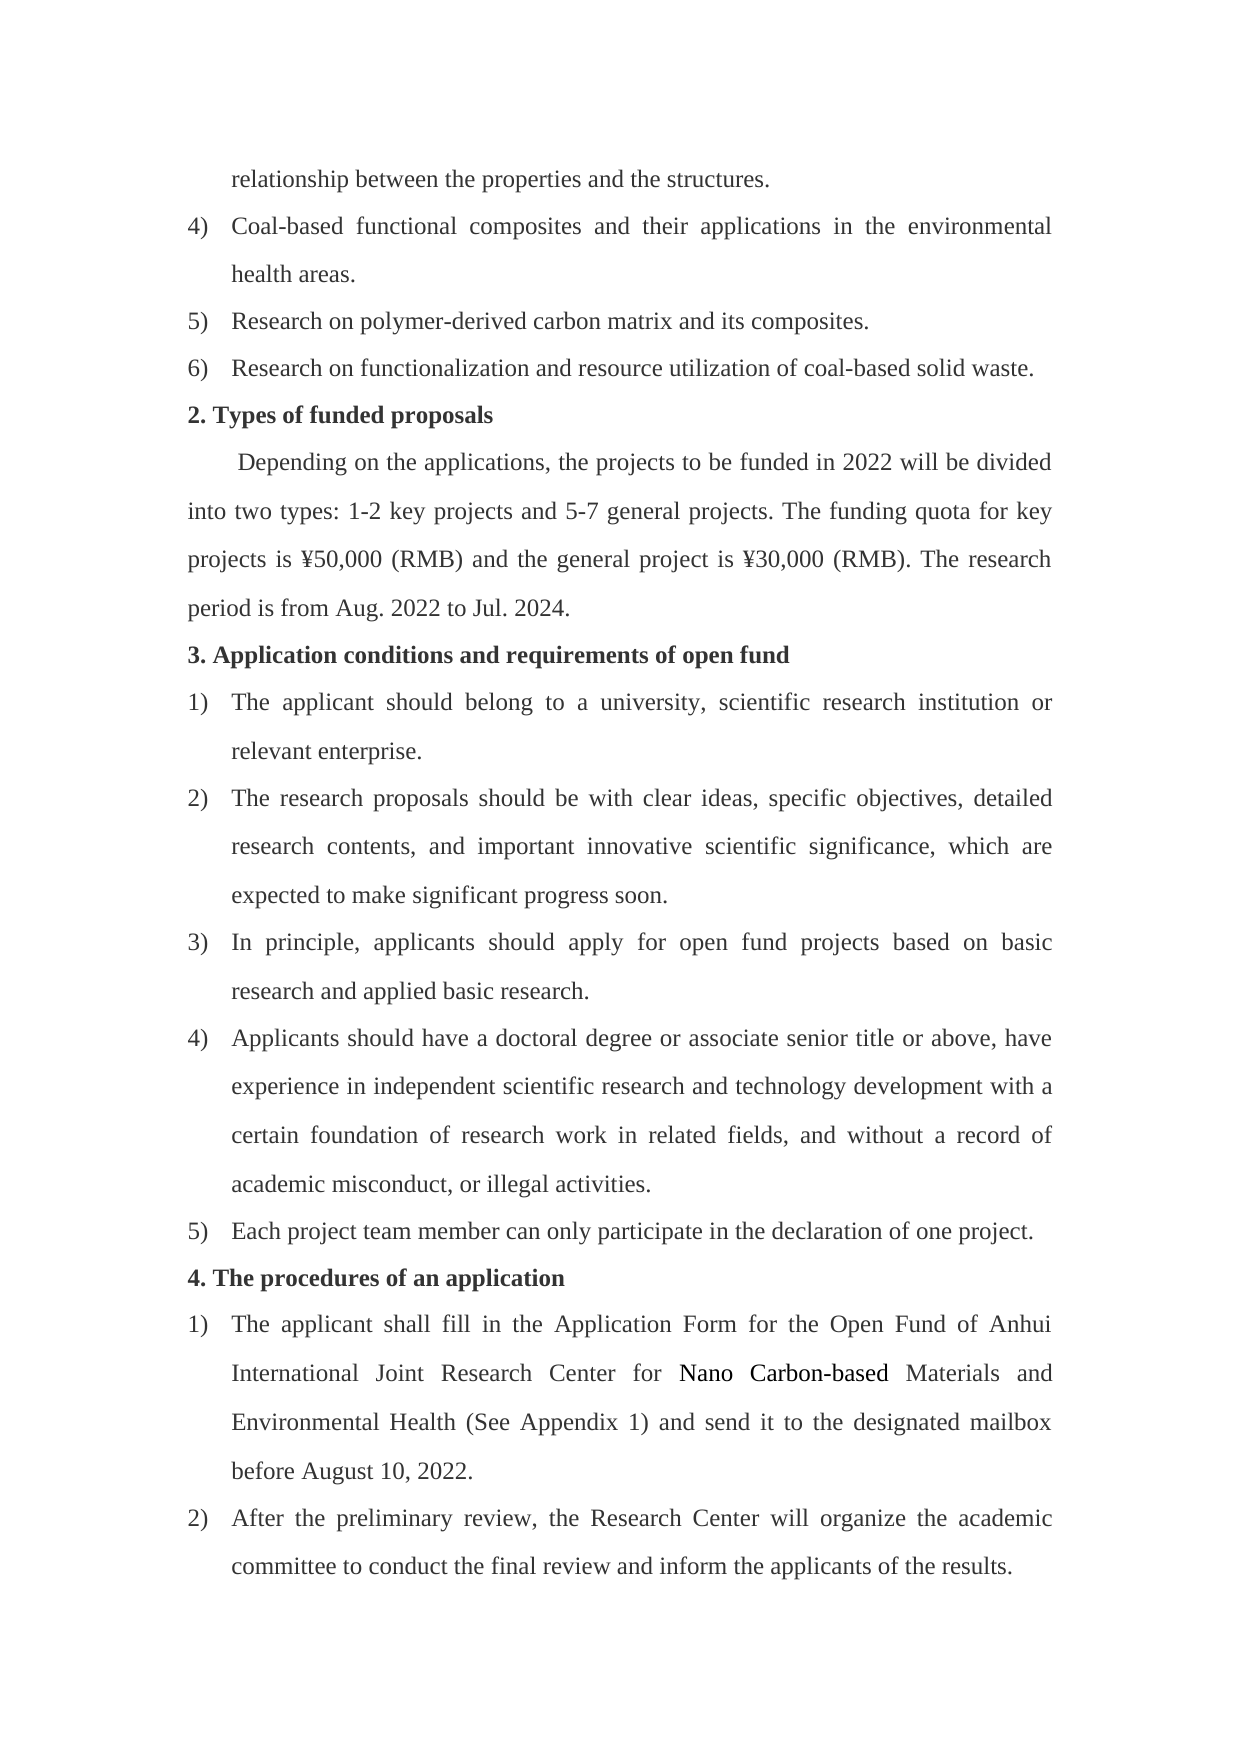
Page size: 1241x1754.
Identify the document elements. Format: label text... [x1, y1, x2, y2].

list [187, 162, 1053, 194]
list Applicants should have a doctoral degree or associate senior title or above, have experience in independent scientific research and technology development with a certain foundation of research work in related fields, and without a record of academic misconduct, or illegal activities. [187, 1021, 1053, 1199]
list Research on polymer-derived carbon matrix and its composites. [187, 304, 1053, 337]
list The research proposals should be with clear ideas, specific objectives, detailed research contents, and important innovative scientific significance, which are expected to make significant progress soon. [187, 781, 1053, 911]
list Each project team member can only participate in the declaration of one project. [187, 1214, 1053, 1246]
text 4. The procedures of an application [187, 1261, 1053, 1293]
list Coal-based functional composites and their applications in the environmental health areas. [187, 209, 1053, 290]
text 3. Application conditions and requirements of open fund [187, 638, 1053, 671]
list The applicant should belong to a university, scientific research institution or relevant enterprise. [187, 685, 1053, 766]
text Depending on the applications, the projects to be funded in 2022 will be divided into two types: 1-2 key projects and 5-7 general projects. The funding quota for key projects is ¥50,000 (RMB) and the general project is ¥30,000 (RMB). The research period is from Aug. 2022 to Jul. 2024. [187, 445, 1053, 624]
list In principle, applicants should apply for open fund projects based on basic research and applied basic research. [187, 925, 1053, 1006]
list After the preliminary review, the Research Center will organize the academic committee to conduct the final review and inform the applicants of the results. [187, 1501, 1053, 1582]
list Research on functionalization and resource utilization of coal-based solid waste. [187, 351, 1053, 384]
list The applicant shall fill in the Application Form for the Open Fund of Anhui International Joint Research Center for Nano Carbon-based Materials and Environmental Health (See Appendix 1) and send it to the designated mailbox before August 10, 2022. [187, 1308, 1053, 1486]
text 2. Types of funded proposals [187, 398, 1053, 431]
